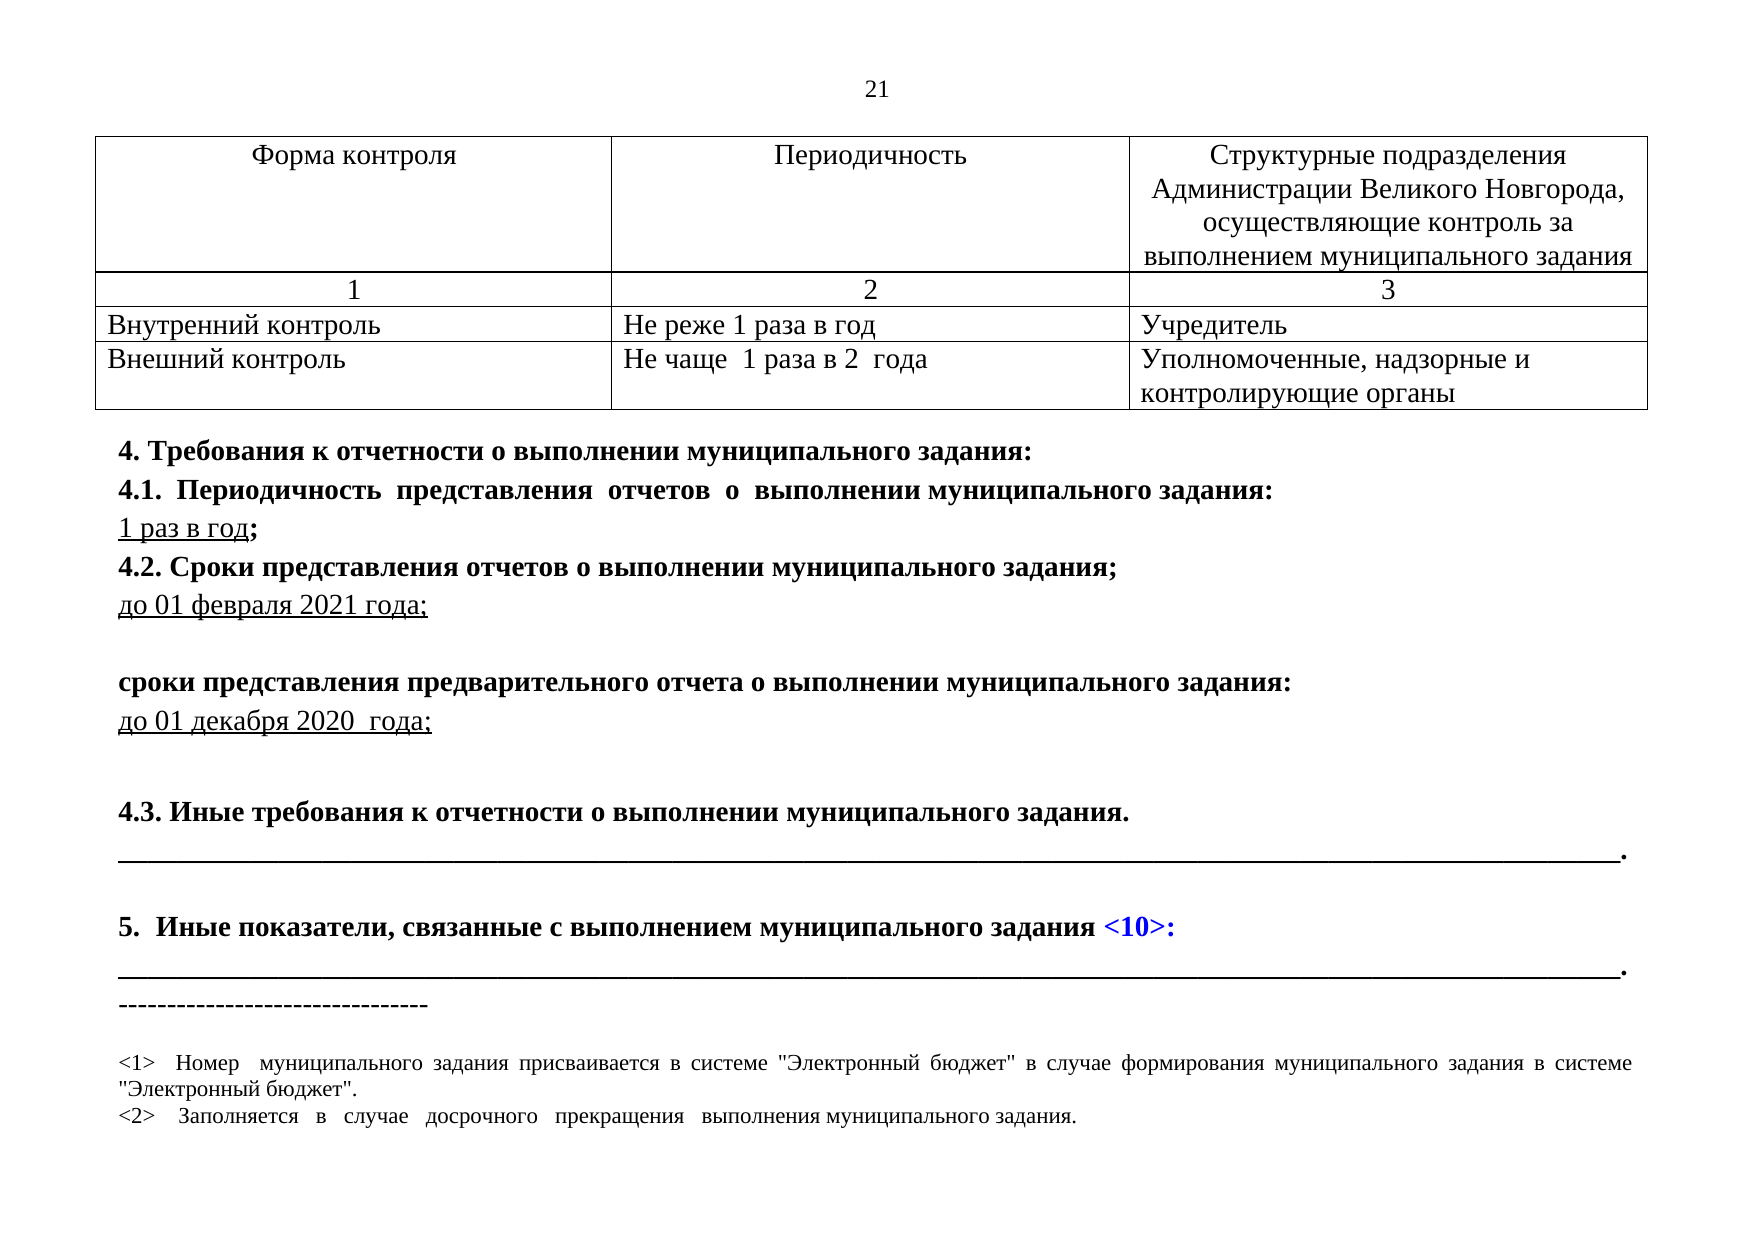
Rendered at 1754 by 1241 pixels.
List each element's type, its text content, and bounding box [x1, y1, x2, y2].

text до 01 февраля 2021 года; [118, 587, 1636, 621]
text 4. Требования к отчетности о выполнении муниципального задания: [118, 433, 1636, 467]
table_cell Внешний контроль [96, 342, 611, 409]
text до 01 декабря 2020 года; [118, 703, 1636, 737]
table_cell Не реже 1 раза в год [612, 307, 1129, 341]
table_header Форма контроля [96, 137, 611, 271]
table_cell 1 [96, 273, 611, 306]
table_header Периодичность [612, 137, 1129, 271]
text 1 раз в год; [118, 510, 1636, 544]
text _______________________________________________________________________________________________________. [118, 948, 1636, 982]
table_header Структурные подразделения Администрации Великого Новгорода, осуществляющие контроль за выполнением муниципального задания [1130, 137, 1647, 271]
table_cell 3 [1130, 273, 1647, 306]
table_cell Учредитель [1130, 307, 1647, 341]
text 4.2. Сроки представления отчетов о выполнении муниципального задания; [118, 549, 1636, 582]
table_cell Не чаще 1 раза в 2 года [612, 342, 1129, 409]
text сроки представления предварительного отчета о выполнении муниципального задания: [118, 664, 1636, 698]
text -------------------------------- [118, 987, 1636, 1020]
text 4.3. Иные требования к отчетности о выполнении муниципального задания. [118, 794, 1636, 827]
text 4.1. Периодичность представления отчетов о выполнении муниципального задания: [118, 472, 1636, 505]
text _______________________________________________________________________________________________________. [118, 832, 1636, 866]
table_cell 2 [612, 273, 1129, 306]
table_cell Внутренний контроль [96, 307, 611, 341]
table_cell Уполномоченные, надзорные и контролирующие органы [1130, 342, 1647, 409]
text <1> Номер муниципального задания присваивается в системе "Электронный бюджет" в случае формирования муниципального задания в системе "Электронный бюджет". [118, 1049, 1636, 1102]
list Иные показатели, связанные с выполнением муниципального задания <10>: [118, 909, 1636, 943]
text <2> Заполняется в случае досрочного прекращения выполнения муниципального задания. [118, 1102, 1636, 1128]
